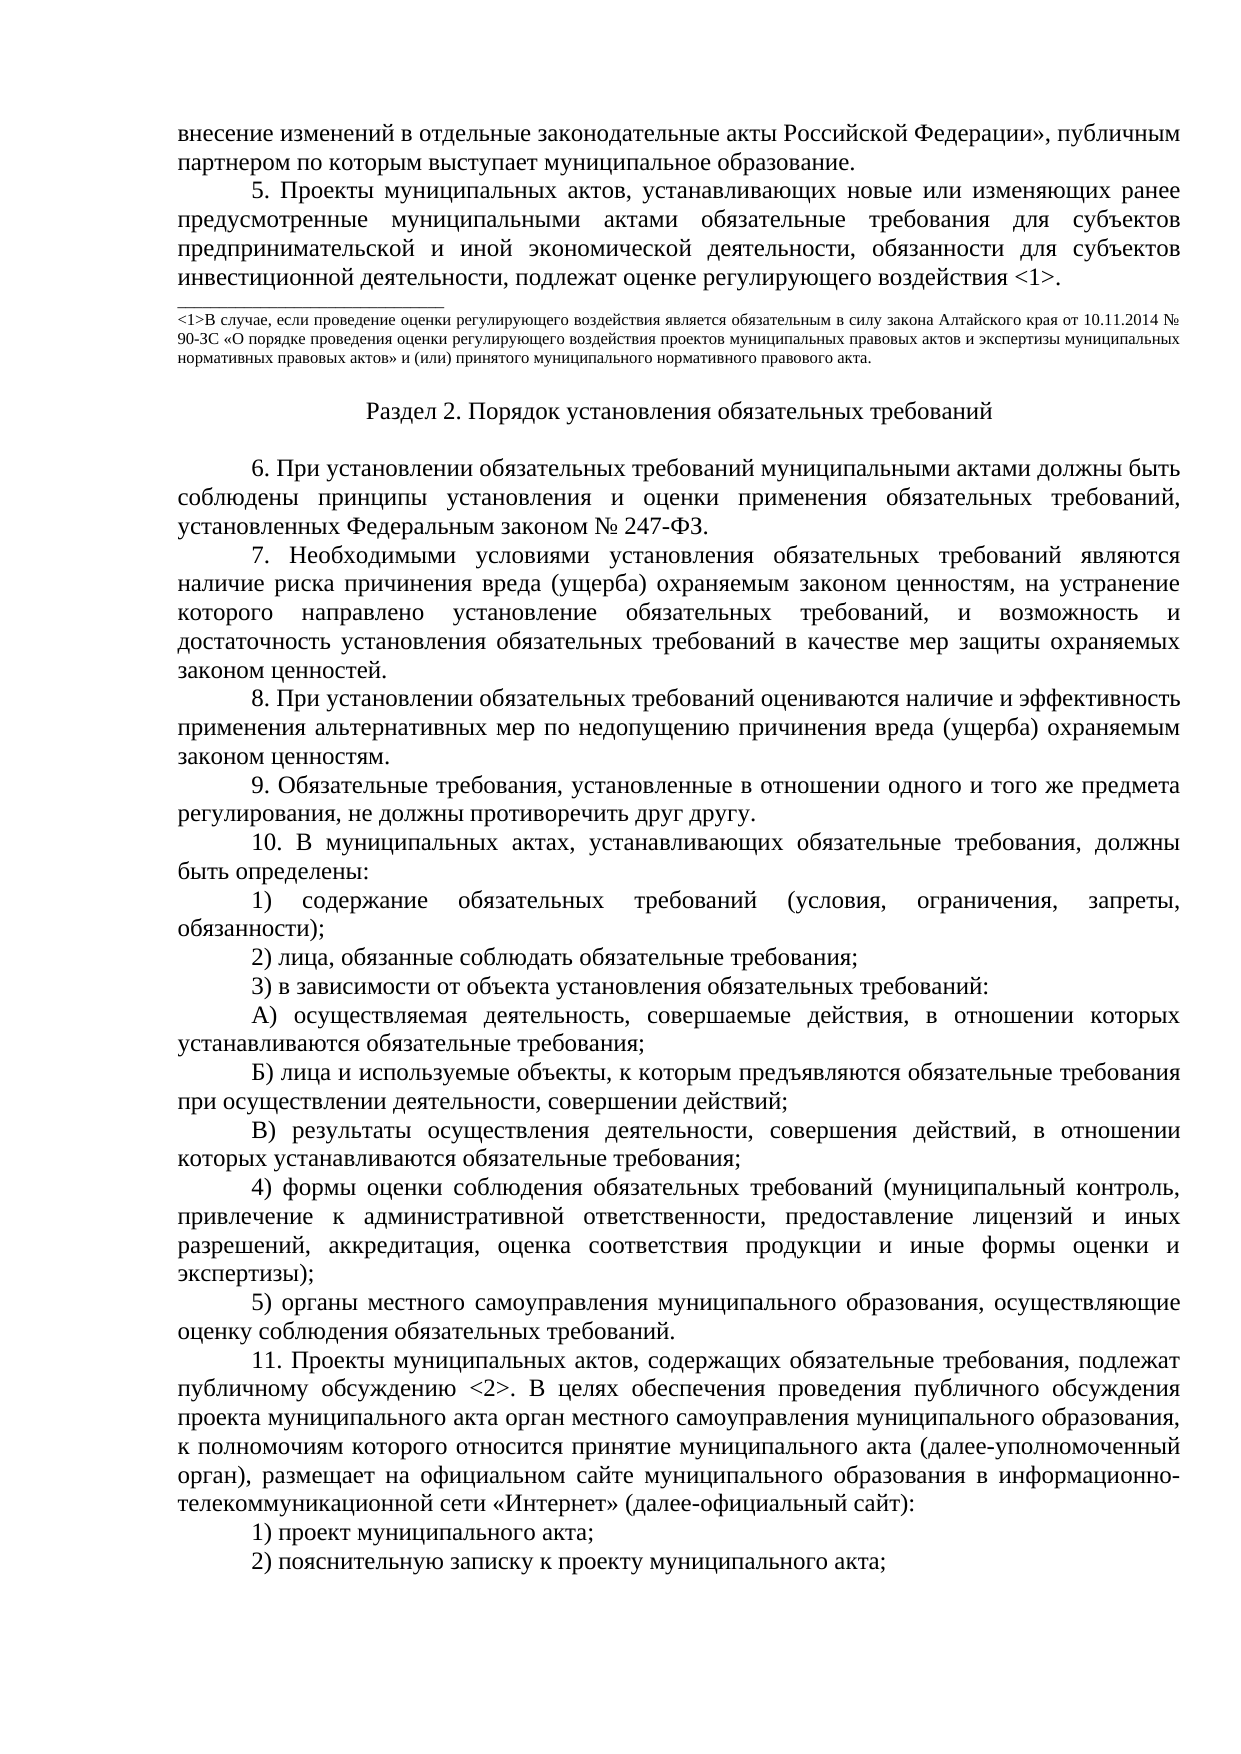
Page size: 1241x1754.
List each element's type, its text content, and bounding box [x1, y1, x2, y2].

text 11. Проекты муниципальных актов, содержащих обязательные требования, подлежат публичному обсуждению <2>. В целях обеспечения проведения публичного обсуждения проекта муниципального акта орган местного самоуправления муниципального образования, к полномочиям которого относится принятие муниципального акта (далее-уполномоченный орган), размещает на официальном сайте муниципального образования в информационно-телекоммуникационной сети «Интернет» (далее-официальный сайт): [177, 1345, 1181, 1517]
text Б) лица и используемые объекты, к которым предъявляются обязательные требования при осуществлении деятельности, совершении действий; [177, 1057, 1181, 1115]
text 5. Проекты муниципальных актов, устанавливающих новые или изменяющих ранее предусмотренные муниципальными актами обязательные требования для субъектов предпринимательской и иной экономической деятельности, обязанности для субъектов инвестиционной деятельности, подлежат оценке регулирующего воздействия <1>. [177, 176, 1181, 291]
text 3) в зависимости от объекта установления обязательных требований: [177, 971, 1181, 1000]
text 6. При установлении обязательных требований муниципальными актами должны быть соблюдены принципы установления и оценки применения обязательных требований, установленных Федеральным законом № 247-ФЗ. [177, 453, 1181, 540]
text А) осуществляемая деятельность, совершаемые действия, в отношении которых устанавливаются обязательные требования; [177, 1000, 1181, 1057]
text 7. Необходимыми условиями установления обязательных требований являются наличие риска причинения вреда (ущерба) охраняемым законом ценностям, на устранение которого направлено установление обязательных требований, и возможность и достаточность установления обязательных требований в качестве мер защиты охраняемых законом ценностей. [177, 540, 1181, 683]
text 2) лица, обязанные соблюдать обязательные требования; [177, 942, 1181, 971]
text 9. Обязательные требования, установленные в отношении одного и того же предмета регулирования, не должны противоречить друг другу. [177, 770, 1181, 827]
text 8. При установлении обязательных требований оцениваются наличие и эффективность применения альтернативных мер по недопущению причинения вреда (ущерба) охраняемым законом ценностям. [177, 683, 1181, 770]
text 1) содержание обязательных требований (условия, ограничения, запреты, обязанности); [177, 885, 1181, 942]
text ________________________________ [177, 291, 1181, 310]
text 1) проект муниципального акта; [177, 1517, 1181, 1546]
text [177, 118, 1181, 176]
text 2) пояснительную записку к проекту муниципального акта; [177, 1546, 1181, 1575]
text В) результаты осуществления деятельности, совершения действий, в отношении которых устанавливаются обязательные требования; [177, 1115, 1181, 1172]
text 5) органы местного самоуправления муниципального образования, осуществляющие оценку соблюдения обязательных требований. [177, 1287, 1181, 1345]
text 4) формы оценки соблюдения обязательных требований (муниципальный контроль, привлечение к административной ответственности, предоставление лицензий и иных разрешений, аккредитация, оценка соответствия продукции и иные формы оценки и экспертизы); [177, 1172, 1181, 1287]
text 10. В муниципальных актах, устанавливающих обязательные требования, должны быть определены: [177, 827, 1181, 885]
text Раздел 2. Порядок установления обязательных требований [177, 396, 1181, 425]
text <1>В случае, если проведение оценки регулирующего воздействия является обязательным в силу закона Алтайского края от 10.11.2014 № 90-ЗС «О порядке проведения оценки регулирующего воздействия проектов муниципальных правовых актов и экспертизы муниципальных нормативных правовых актов» и (или) принятого муниципального нормативного правового акта. [177, 310, 1181, 367]
